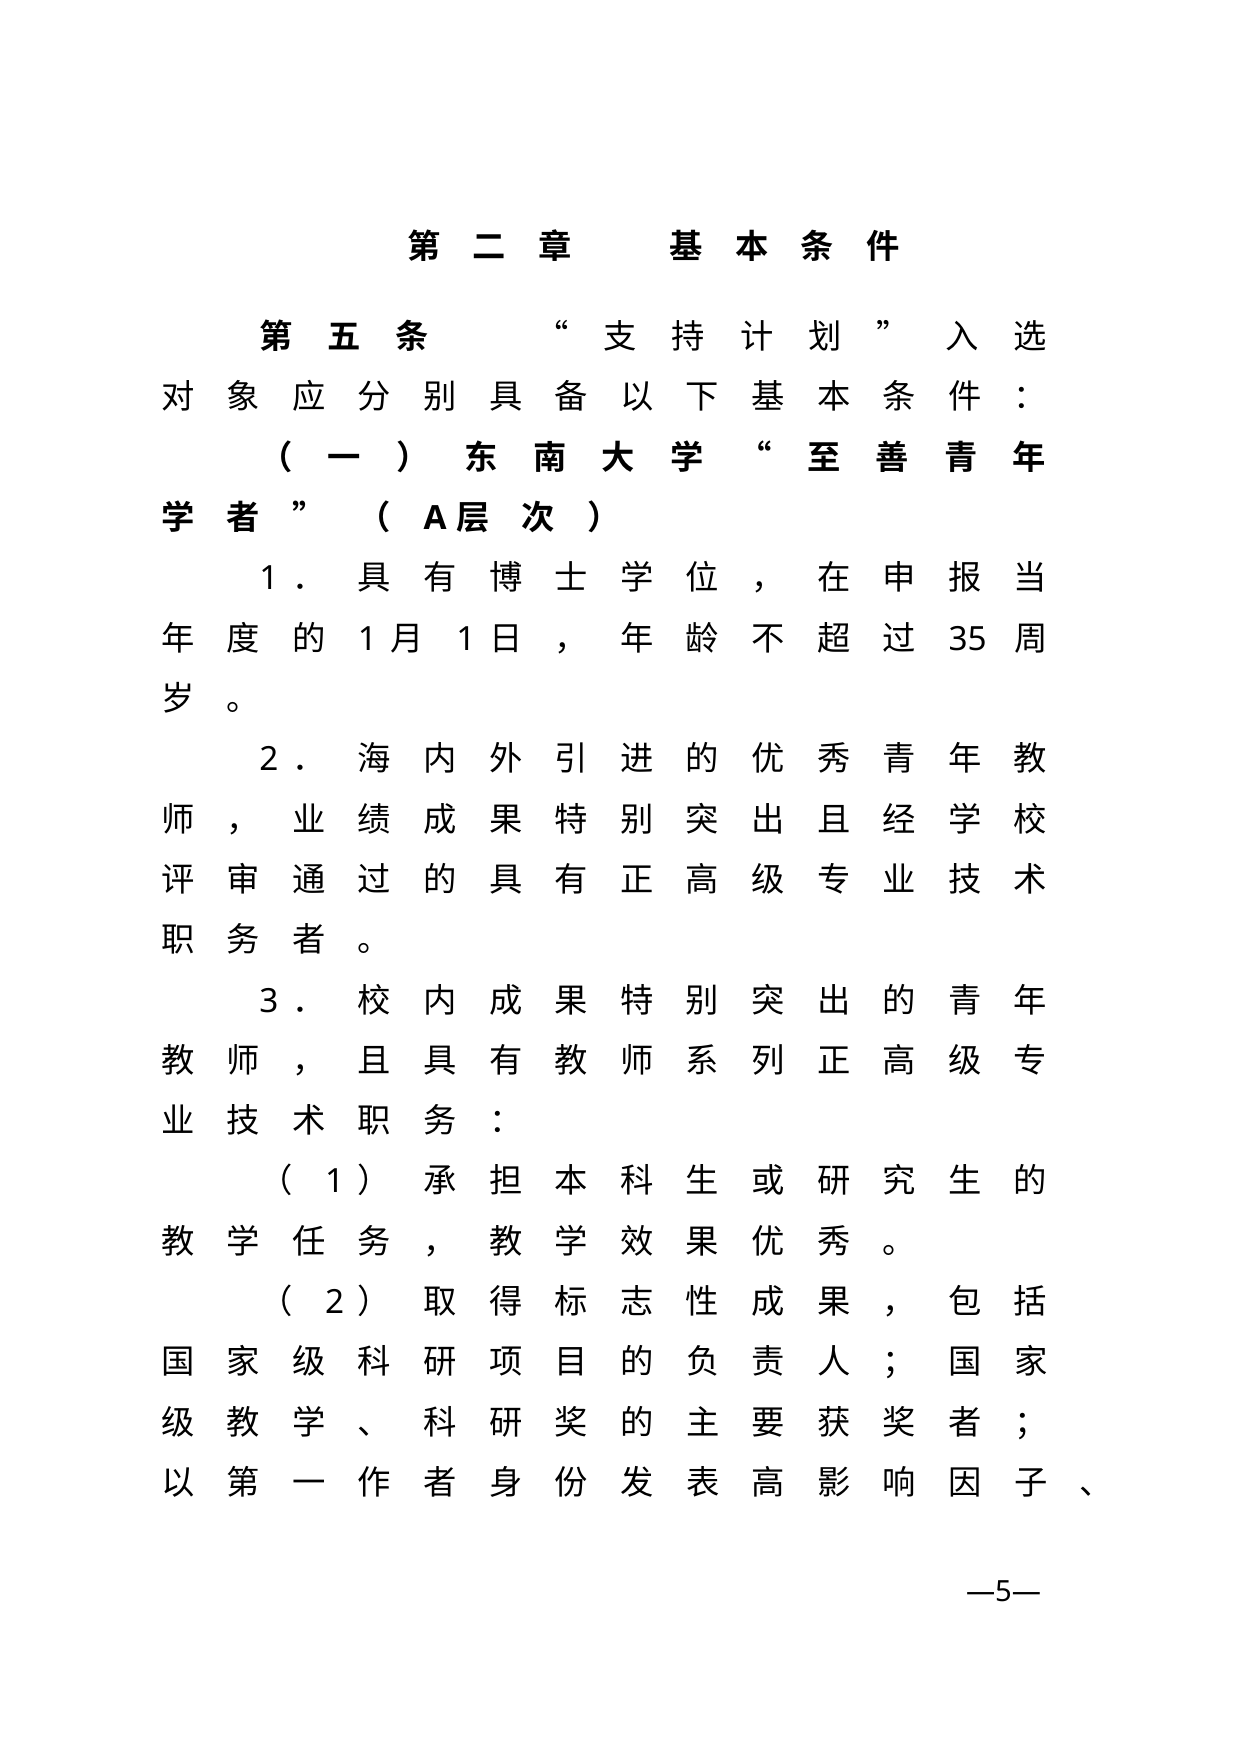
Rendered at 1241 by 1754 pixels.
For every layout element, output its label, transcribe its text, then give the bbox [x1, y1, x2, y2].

text 3．校内成果特别突出的青年教师，且具有教师系列正高级专业技术职务： [161, 967, 1079, 1148]
text 2．海内外引进的优秀青年教师，业绩成果特别突出且经学校评审通过的具有正高级专业技术职务者。 [161, 726, 1079, 967]
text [161, 1269, 1079, 1510]
text 第二章 基本条件 [161, 213, 1079, 274]
text 1．具有博士学位，在申报当年度的1月1日，年龄不超过35周岁。 [161, 545, 1079, 726]
text （一）东南大学“至善青年学者”（A层次） [161, 424, 1079, 545]
text （1）承担本科生或研究生的教学任务，教学效果优秀。 [161, 1148, 1079, 1269]
text 第五条 “支持计划”入选对象应分别具备以下基本条件： [161, 304, 1079, 424]
